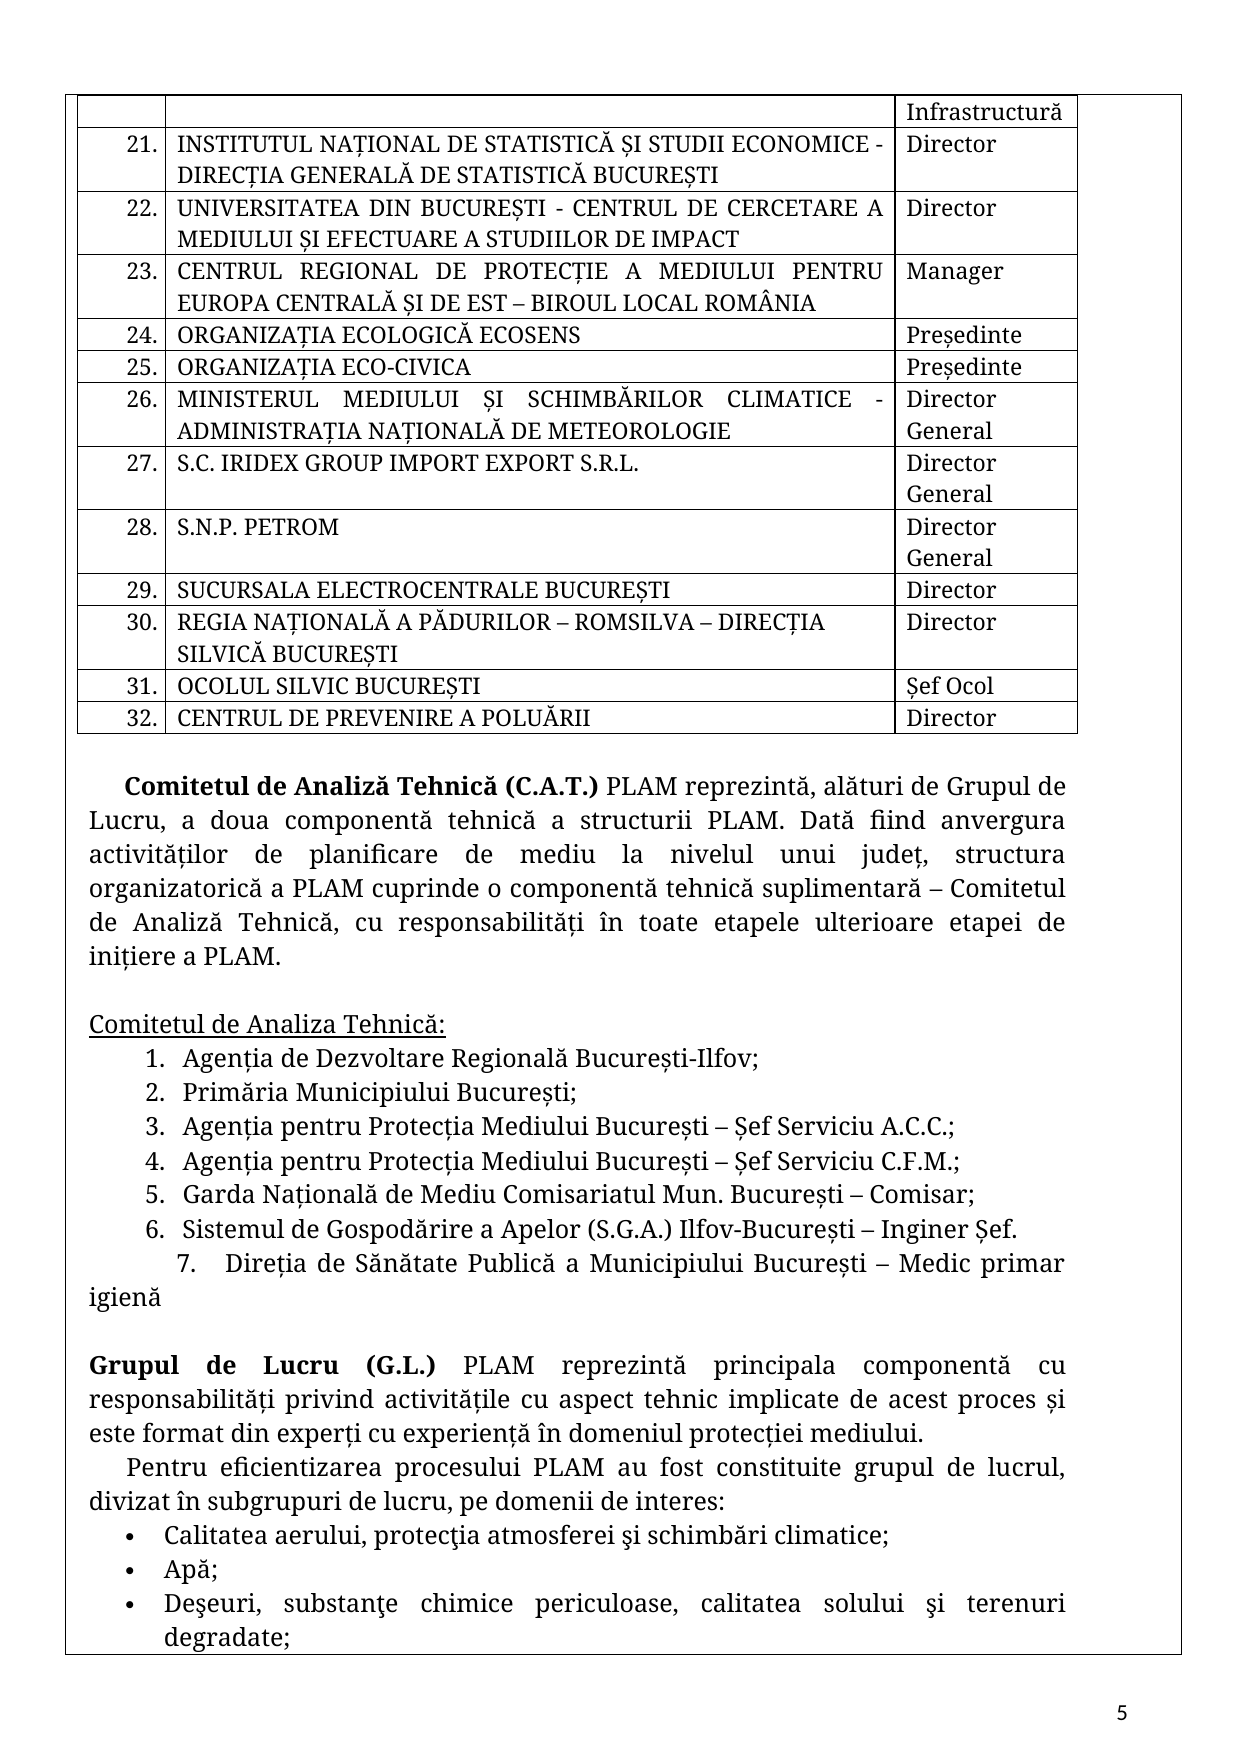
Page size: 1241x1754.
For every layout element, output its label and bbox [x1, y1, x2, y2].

table_cell [66, 95, 1181, 1654]
